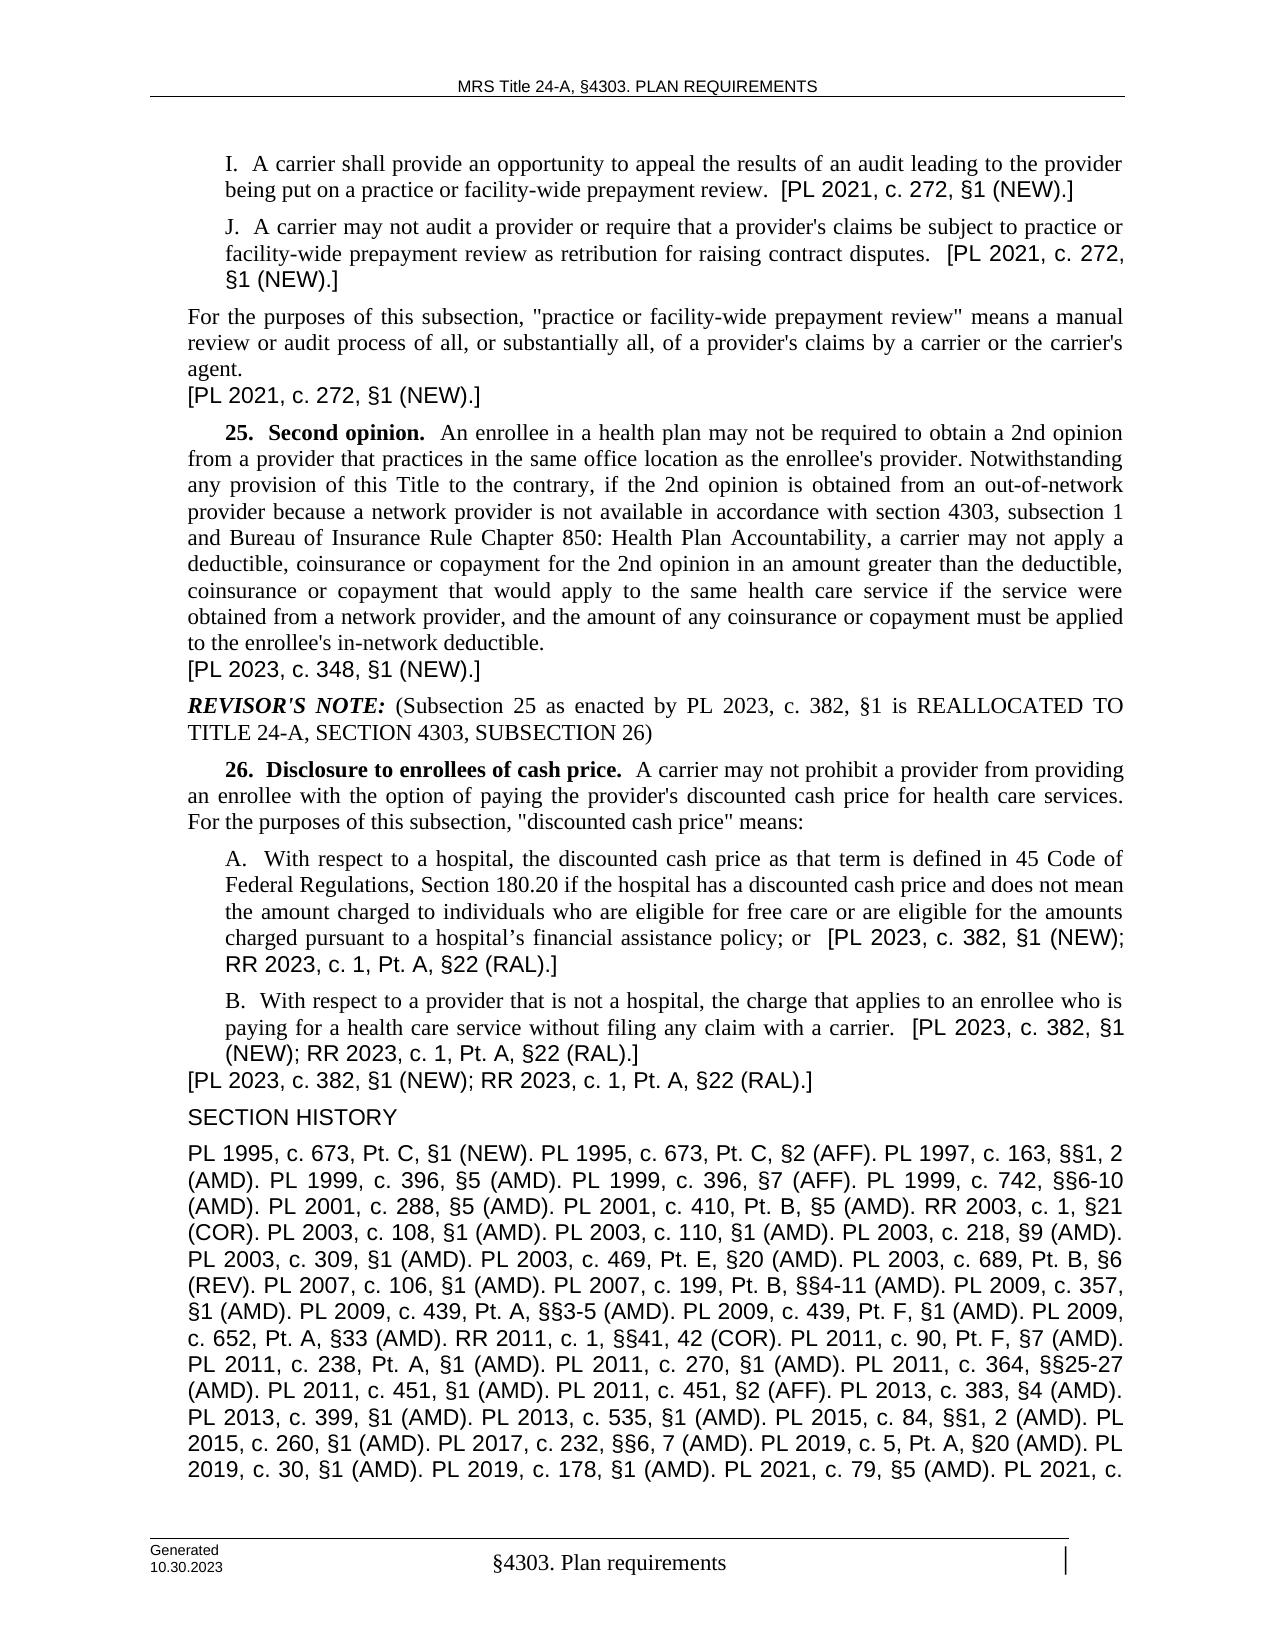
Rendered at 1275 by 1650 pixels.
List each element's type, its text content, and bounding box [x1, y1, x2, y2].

text B. With respect to a provider that is not a hospital, the charge that applies to an enrollee who is paying for a health care service without filing any claim with a carrier. [PL 2023, c. 382, §1 (NEW); RR 2023, c. 1, Pt. A, §22 (RAL).] [225, 987, 1125, 1067]
text For the purposes of this subsection, "practice or facility-wide prepayment review" means a manual review or audit process of all, or substantially all, of a provider's claims by a carrier or the carrier's agent. [187, 303, 1125, 382]
text A. With respect to a hospital, the discounted cash price as that term is defined in 45 Code of Federal Regulations, Section 180.20 if the hospital has a discounted cash price and does not mean the amount charged to individuals who are eligible for free care or are eligible for the amounts charged pursuant to a hospital’s financial assistance policy; or [PL 2023, c. 382, §1 (NEW); RR 2023, c. 1, Pt. A, §22 (RAL).] [225, 845, 1125, 977]
text I. A carrier shall provide an opportunity to appeal the results of an audit leading to the provider being put on a practice or facility-wide prepayment review. [PL 2021, c. 272, §1 (NEW).] [225, 150, 1125, 203]
text J. A carrier may not audit a provider or require that a provider's claims be subject to practice or facility-wide prepayment review as retribution for raising contract disputes. [PL 2021, c. 272, §1 (NEW).] [225, 213, 1125, 292]
text [PL 2023, c. 348, §1 (NEW).] [187, 656, 1125, 682]
text SECTION HISTORY [187, 1103, 1125, 1130]
text 26. Disclosure to enrollees of cash price. A carrier may not prohibit a provider from providing an enrollee with the option of paying the provider's discounted cash price for health care services. For the purposes of this subsection, "discounted cash price" means: [187, 756, 1125, 835]
text Revisor's Note: (Subsection 25 as enacted by PL 2023, c. 382, §1 is REALLOCATED TO TITLE 24-A, SECTION 4303, SUBSECTION 26) [187, 693, 1125, 745]
text 25. Second opinion. An enrollee in a health plan may not be required to obtain a 2nd opinion from a provider that practices in the same office location as the enrollee's provider. Notwithstanding any provision of this Title to the contrary, if the 2nd opinion is obtained from an out-of-network provider because a network provider is not available in accordance with section 4303, subsection 1 and Bureau of Insurance Rule Chapter 850: Health Plan Accountability, a carrier may not apply a deductible, coinsurance or copayment for the 2nd opinion in an amount greater than the deductible, coinsurance or copayment that would apply to the same health care service if the service were obtained from a network provider, and the amount of any coinsurance or copayment must be applied to the enrollee's in-network deductible. [187, 419, 1125, 656]
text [187, 1140, 1125, 1483]
text [PL 2021, c. 272, §1 (NEW).] [187, 382, 1125, 408]
text [PL 2023, c. 382, §1 (NEW); RR 2023, c. 1, Pt. A, §22 (RAL).] [187, 1067, 1125, 1093]
